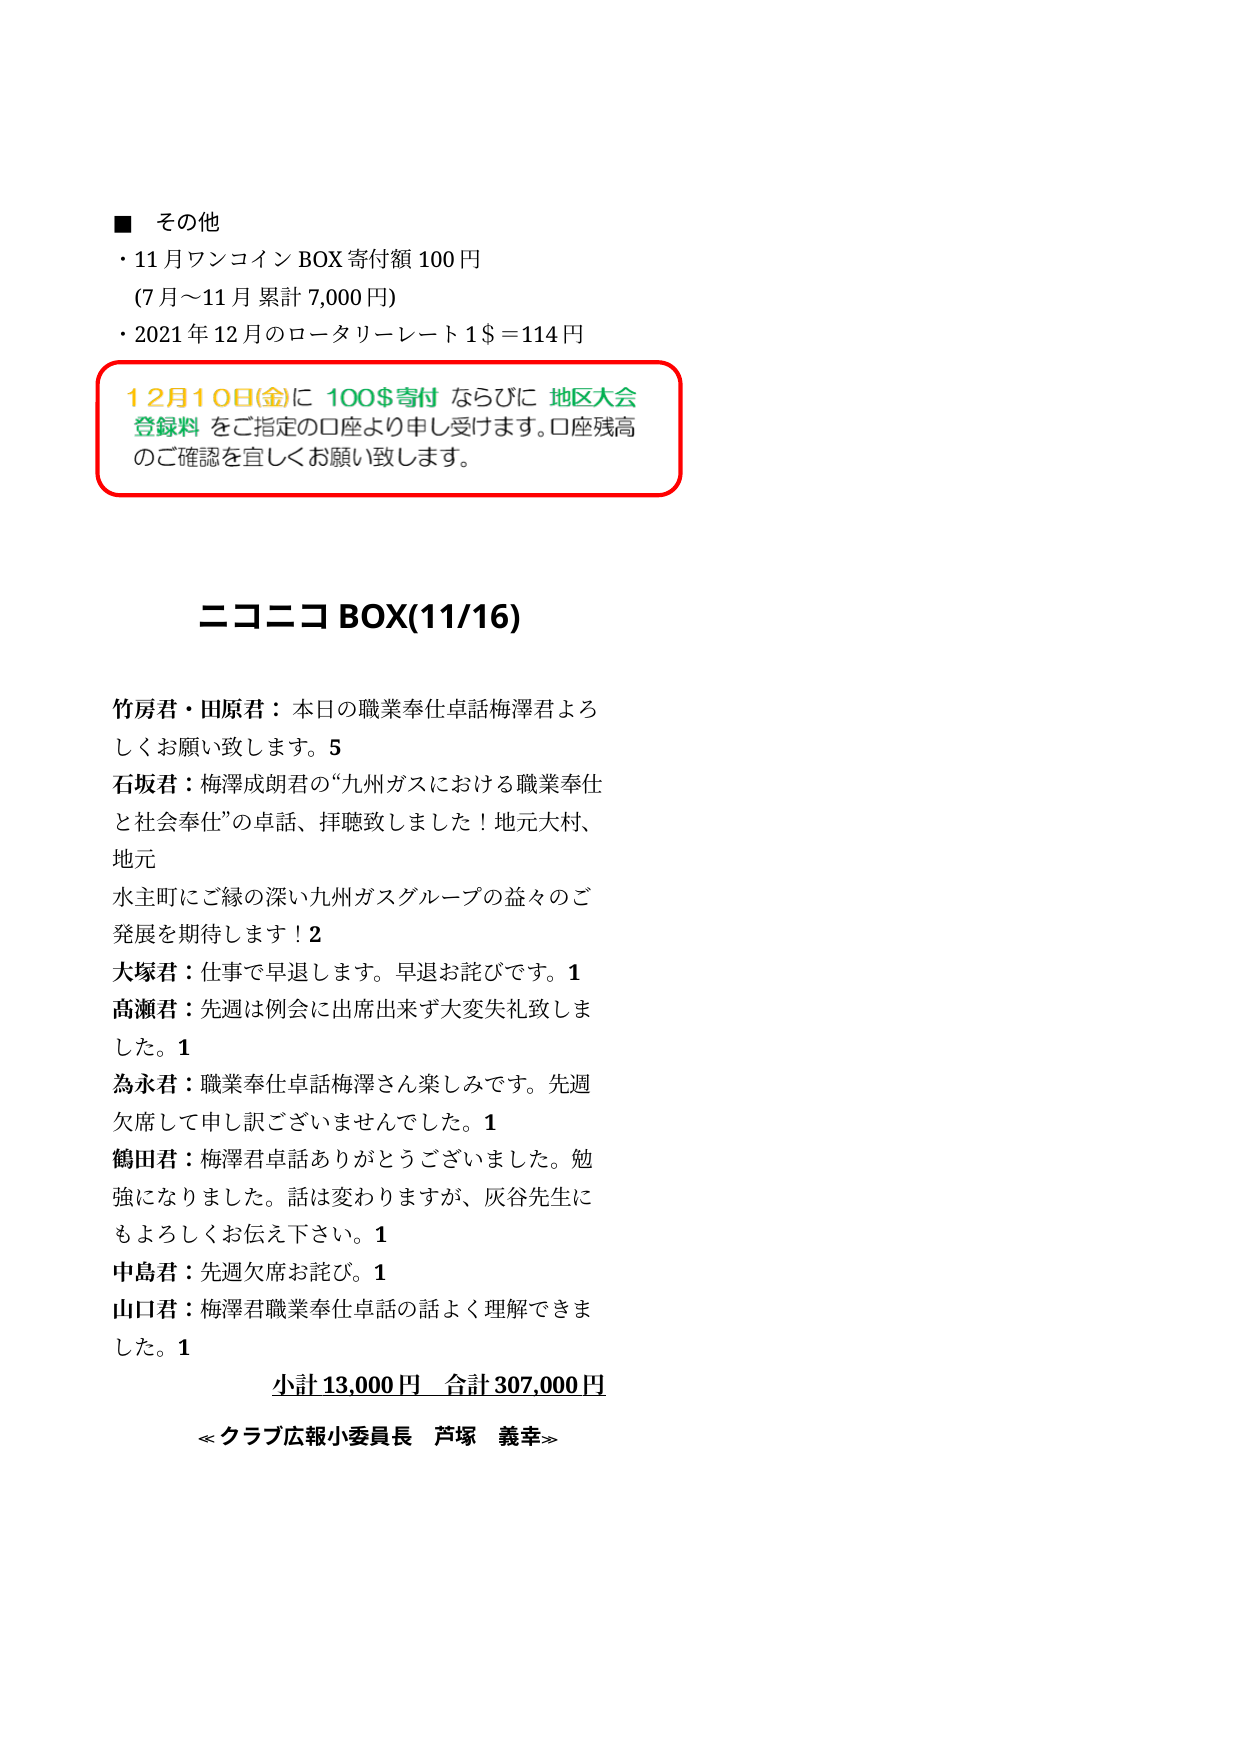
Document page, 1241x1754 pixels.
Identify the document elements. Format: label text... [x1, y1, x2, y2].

text 小計13,000円 合計307,000円 [112, 1364, 605, 1402]
text ■ その他 [112, 202, 605, 239]
text 水主町にご縁の深い九州ガスグループの益々のご発展を期待します！2 [112, 877, 605, 952]
text 大塚君：仕事で早退します。早退お詫びです。1 [112, 952, 605, 989]
text 髙瀬君：先週は例会に出席出来ず大変失礼致しました。1 [112, 989, 605, 1064]
text 竹房君・田原君： 本日の職業奉仕卓話梅澤君よろしくお願い致します。5 [112, 689, 605, 764]
text 石坂君：梅澤成朗君の“九州ガスにおける職業奉仕と社会奉仕”の卓話、拝聴致しました！地元大村、地元 [112, 764, 605, 877]
picture [111, 382, 656, 473]
text 鶴田君：梅澤君卓話ありがとうございました。勉強になりました。話は変わりますが、灰谷先生にもよろしくお伝え下さい。1 [112, 1139, 605, 1252]
text (7月～11月 累計 7,000円) [112, 277, 605, 314]
text ・2021年12月のロータリーレート1＄＝114円 [112, 314, 605, 352]
text 山口君：梅澤君職業奉仕卓話の話よく理解できました。1 [112, 1289, 605, 1364]
text 為永君：職業奉仕卓話梅澤さん楽しみです。先週欠席して申し訳ございませんでした。1 [112, 1064, 605, 1139]
text ・11月ワンコインBOX寄付額 100円 [112, 239, 605, 277]
text ニコニコBOX(11/16) [112, 577, 605, 652]
text 中島君：先週欠席お詫び。1 [112, 1252, 605, 1289]
